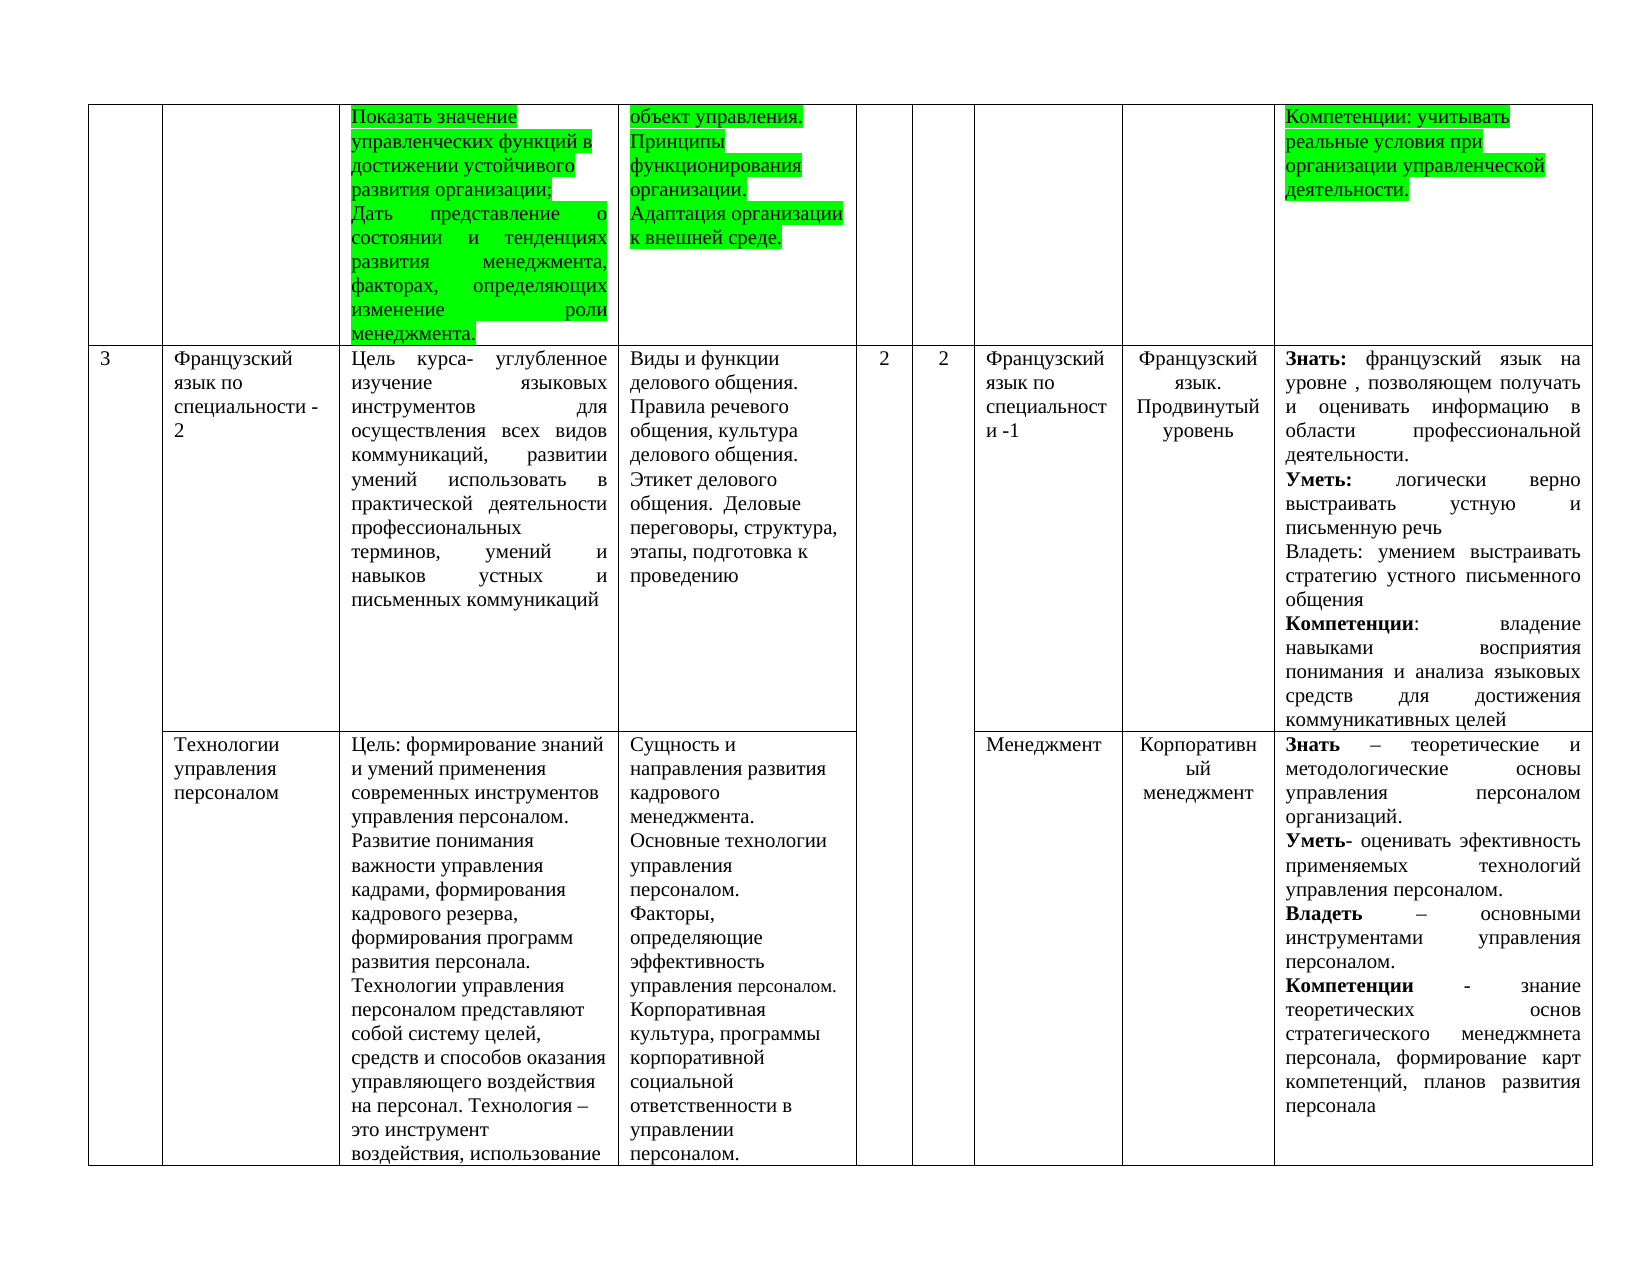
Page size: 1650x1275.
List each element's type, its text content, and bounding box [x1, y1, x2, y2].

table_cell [340, 105, 618, 345]
table_cell 2 [857, 346, 912, 1165]
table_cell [1123, 732, 1274, 1165]
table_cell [163, 105, 339, 345]
table_cell Цель курса- углубленное изучение языковых инструментов для осуществления всех видов коммуникаций, развитии умений использовать в практической деятельности профессиональных терминов, умений и навыков устных и письменных коммуникаций [340, 346, 618, 731]
table_cell Французский язык по специальности -2 [163, 346, 339, 731]
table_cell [1123, 105, 1274, 345]
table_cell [619, 105, 856, 345]
table_cell Французский язык. Продвинутый уровень [1123, 346, 1274, 731]
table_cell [340, 732, 618, 1165]
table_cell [163, 732, 339, 1165]
table_cell Французский язык по специальности -1 [975, 346, 1122, 731]
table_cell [1275, 105, 1592, 345]
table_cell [1275, 732, 1592, 1165]
table_cell Знать: французский язык на уровне , позволяющем получать и оценивать информацию в области профессиональной деятельности. Уметь: логически верно выстраивать устную и письменную речь Владеть: умением выстраивать стратегию устного письменного общения Компетенции: владение навыками восприятия понимания и анализа языковых средств для достижения коммуникативных целей [1275, 346, 1592, 731]
table_cell Виды и функции делового общения. Правила речевого общения, культура делового общения. Этикет делового общения. Деловые переговоры, структура, этапы, подготовка к проведению [619, 346, 856, 731]
table_cell Менеджмент [975, 732, 1122, 1165]
table_cell 3 [89, 346, 162, 1165]
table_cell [619, 732, 856, 1165]
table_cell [975, 105, 1122, 345]
table_cell 2 [913, 346, 974, 1165]
